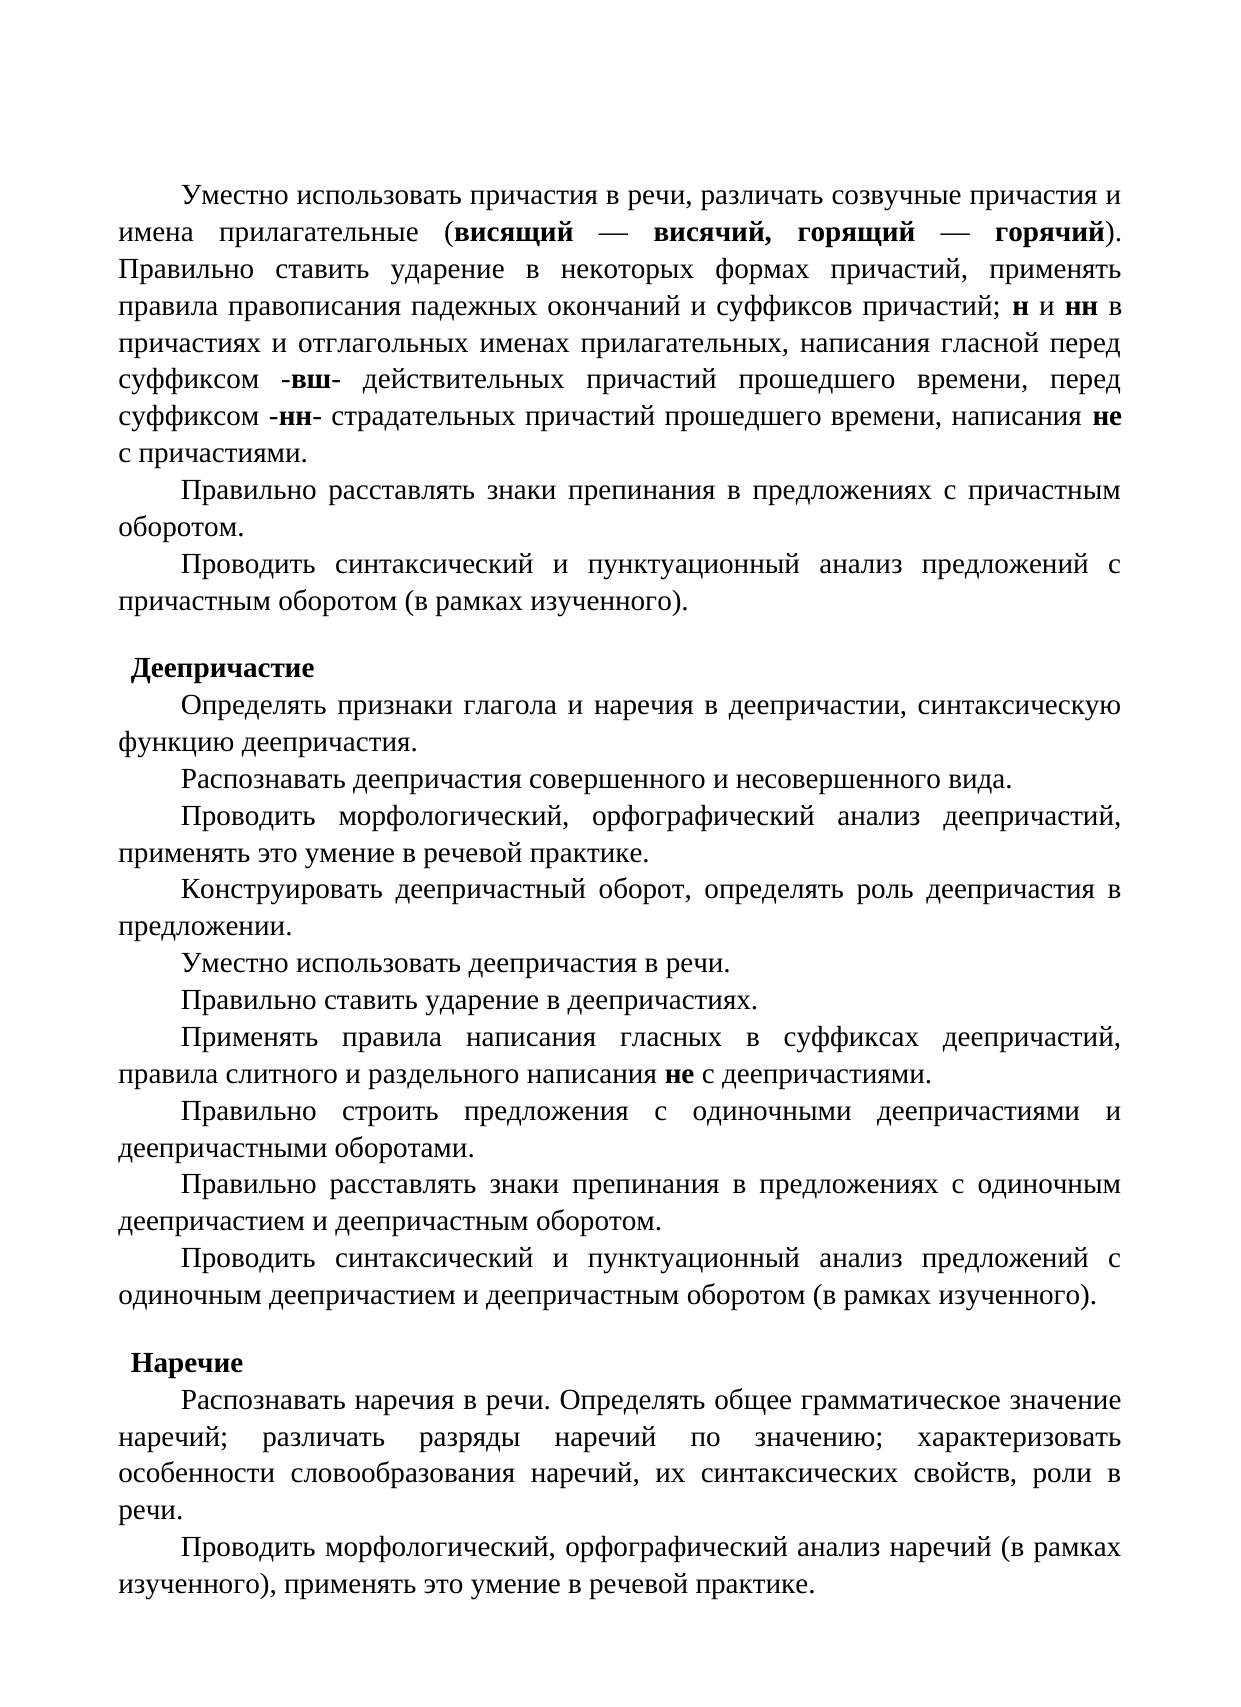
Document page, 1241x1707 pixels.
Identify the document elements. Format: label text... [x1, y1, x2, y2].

text Определять признаки глагола и наречия в деепричастии, синтаксическую функцию деепричастия. [118, 687, 1122, 758]
text Деепричастие [131, 650, 1122, 684]
text Распознавать наречия в речи. Определять общее грамматическое значение наречий; различать разряды наречий по значению; характеризовать особенности словообразования наречий, их синтаксических свойств, роли в речи. [118, 1382, 1122, 1526]
text Проводить морфологический, орфографический анализ деепричастий, применять это умение в речевой практике. [118, 798, 1122, 868]
text Уместно использовать деепричастия в речи. [118, 945, 1122, 979]
text Уместно использовать причастия в речи, различать созвучные причастия и имена прилагательные (висящий — висячий, горящий — горячий). Правильно ставить ударение в некоторых формах причастий, применять правила правописания падежных окончаний и суффиксов причастий; н и нн в причастиях и отглагольных именах прилагательных, написания гласной перед суффиксом -вш- действительных причастий прошедшего времени, перед суффиксом -нн- страдательных причастий прошедшего времени, написания не с причастиями. [118, 177, 1122, 469]
text Конструировать деепричастный оборот, определять роль деепричастия в предложении. [118, 872, 1122, 942]
text Проводить морфологический, орфографический анализ наречий (в рамках изученного), применять это умение в речевой практике. [118, 1529, 1122, 1600]
text Распознавать деепричастия совершенного и несовершенного вида. [118, 761, 1122, 794]
text Проводить синтаксический и пунктуационный анализ предложений с одиночным деепричастием и деепричастным оборотом (в рамках изученного). [118, 1240, 1122, 1311]
text Правильно ставить ударение в деепричастиях. [118, 982, 1122, 1016]
text Правильно расставлять знаки препинания в предложениях с причастным оборотом. [118, 472, 1122, 543]
text Применять правила написания гласных в суффиксах деепричастий, правила слитного и раздельного написания не с деепричастиями. [118, 1019, 1122, 1089]
text Правильно расставлять знаки препинания в предложениях с одиночным деепричастием и деепричастным оборотом. [118, 1167, 1122, 1237]
text Наречие [131, 1345, 1122, 1378]
text Проводить синтаксический и пунктуационный анализ предложений с причастным оборотом (в рамках изученного). [118, 546, 1122, 616]
text Правильно строить предложения с одиночными деепричастиями и деепричастными оборотами. [118, 1093, 1122, 1163]
